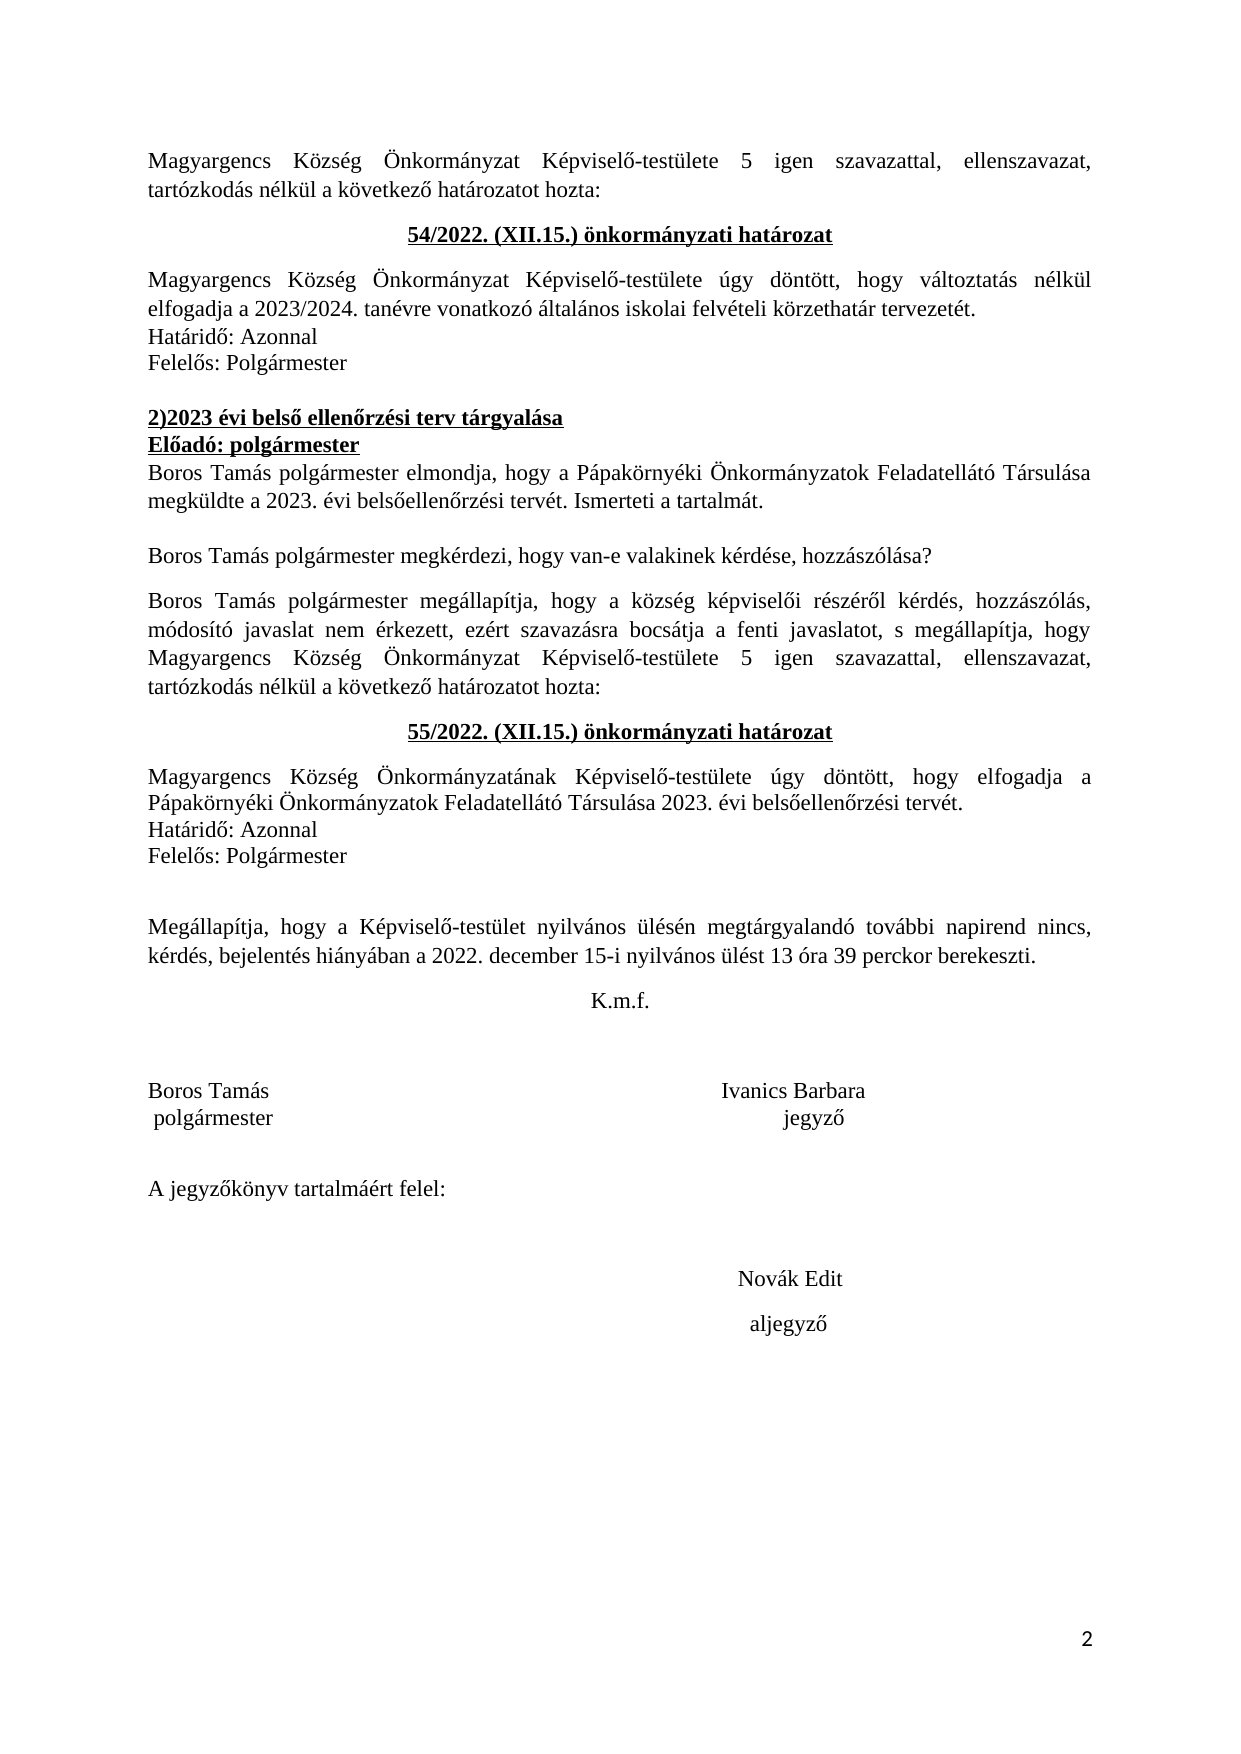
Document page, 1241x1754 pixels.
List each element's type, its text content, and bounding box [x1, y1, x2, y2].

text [148, 148, 1093, 202]
text Felelős: Polgármester [148, 842, 1093, 868]
text Magyargencs Község Önkormányzatának Képviselő-testülete úgy döntött, hogy elfogadja a Pápakörnyéki Önkormányzatok Feladatellátó Társulása 2023. évi belsőellenőrzési tervét. [148, 763, 1093, 816]
text Megállapítja, hogy a Képviselő-testület nyilvános ülésén megtárgyalandó további napirend nincs, kérdés, bejelentés hiányában a 2022. december 15-i nyilvános ülést 13 óra 39 perckor berekeszti. [148, 913, 1093, 968]
text Magyargencs Község Önkormányzat Képviselő-testülete úgy döntött, hogy változtatás nélkül elfogadja a 2023/2024. tanévre vonatkozó általános iskolai felvételi körzethatár tervezetét. [148, 266, 1093, 321]
text Felelős: Polgármester [148, 349, 1093, 376]
text 2)2023 évi belső ellenőrzési terv tárgyalása [148, 404, 1093, 431]
text Határidő: Azonnal [148, 816, 1093, 842]
text Novák Edit [664, 1265, 1093, 1292]
text Előadó: polgármester [148, 431, 1093, 457]
text Boros Tamás Ivanics Barbara [148, 1077, 1093, 1103]
text aljegyző [148, 1310, 1093, 1337]
text 54/2022. (XII.15.) önkormányzati határozat [148, 221, 1093, 247]
text polgármester jegyző [148, 1103, 1093, 1130]
text Boros Tamás polgármester megkérdezi, hogy van-e valakinek kérdése, hozzászólása? [148, 542, 1093, 569]
text Boros Tamás polgármester elmondja, hogy a Pápakörnyéki Önkormányzatok Feladatellátó Társulása megküldte a 2023. évi belsőellenőrzési tervét. Ismerteti a tartalmát. [148, 459, 1093, 514]
text A jegyzőkönyv tartalmáért felel: [148, 1175, 1093, 1201]
text 55/2022. (XII.15.) önkormányzati határozat [148, 718, 1093, 744]
text K.m.f. [148, 987, 1093, 1013]
text Határidő: Azonnal [148, 323, 1093, 349]
